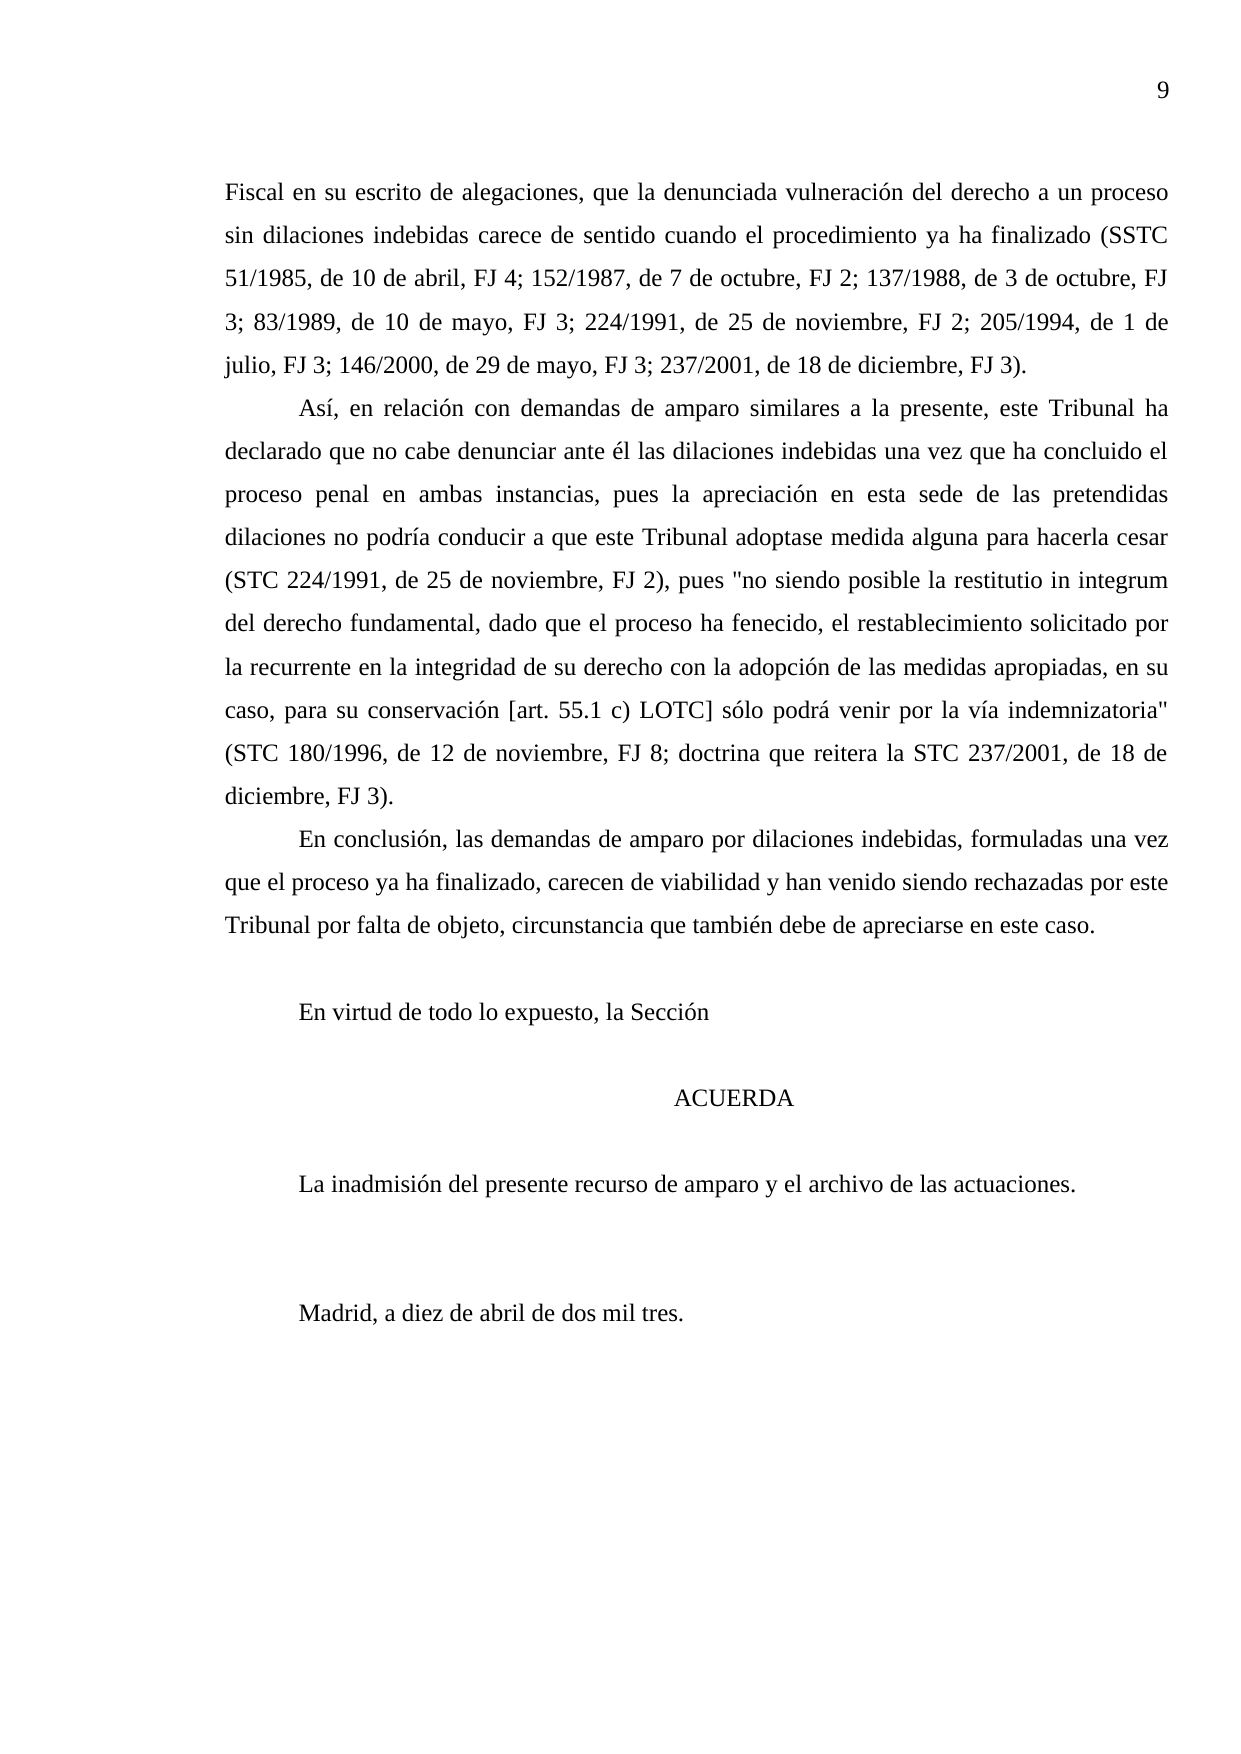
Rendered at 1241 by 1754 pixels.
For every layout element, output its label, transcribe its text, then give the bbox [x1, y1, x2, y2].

text ACUERDA [224, 1083, 1169, 1112]
text En virtud de todo lo expuesto, la Sección [224, 997, 1169, 1025]
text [224, 177, 1169, 378]
text Así, en relación con demandas de amparo similares a la presente, este Tribunal ha declarado que no cabe denunciar ante él las dilaciones indebidas una vez que ha concluido el proceso penal en ambas instancias, pues la apreciación en esta sede de las pretendidas dilaciones no podría conducir a que este Tribunal adoptase medida alguna para hacerla cesar (STC 224/1991, de 25 de noviembre, FJ 2), pues "no siendo posible la restitutio in integrum del derecho fundamental, dado que el proceso ha fenecido, el restablecimiento solicitado por la recurrente en la integridad de su derecho con la adopción de las medidas apropiadas, en su caso, para su conservación [art. 55.1 c) LOTC] sólo podrá venir por la vía indemnizatoria" (STC 180/1996, de 12 de noviembre, FJ 8; doctrina que reitera la STC 237/2001, de 18 de diciembre, FJ 3). [224, 393, 1169, 810]
text En conclusión, las demandas de amparo por dilaciones indebidas, formuladas una vez que el proceso ya ha finalizado, carecen de viabilidad y han venido siendo rechazadas por este Tribunal por falta de objeto, circunstancia que también debe de apreciarse en este caso. [224, 824, 1169, 939]
text La inadmisión del presente recurso de amparo y el archivo de las actuaciones. [224, 1169, 1169, 1198]
text Madrid, a diez de abril de dos mil tres. [224, 1298, 1169, 1327]
